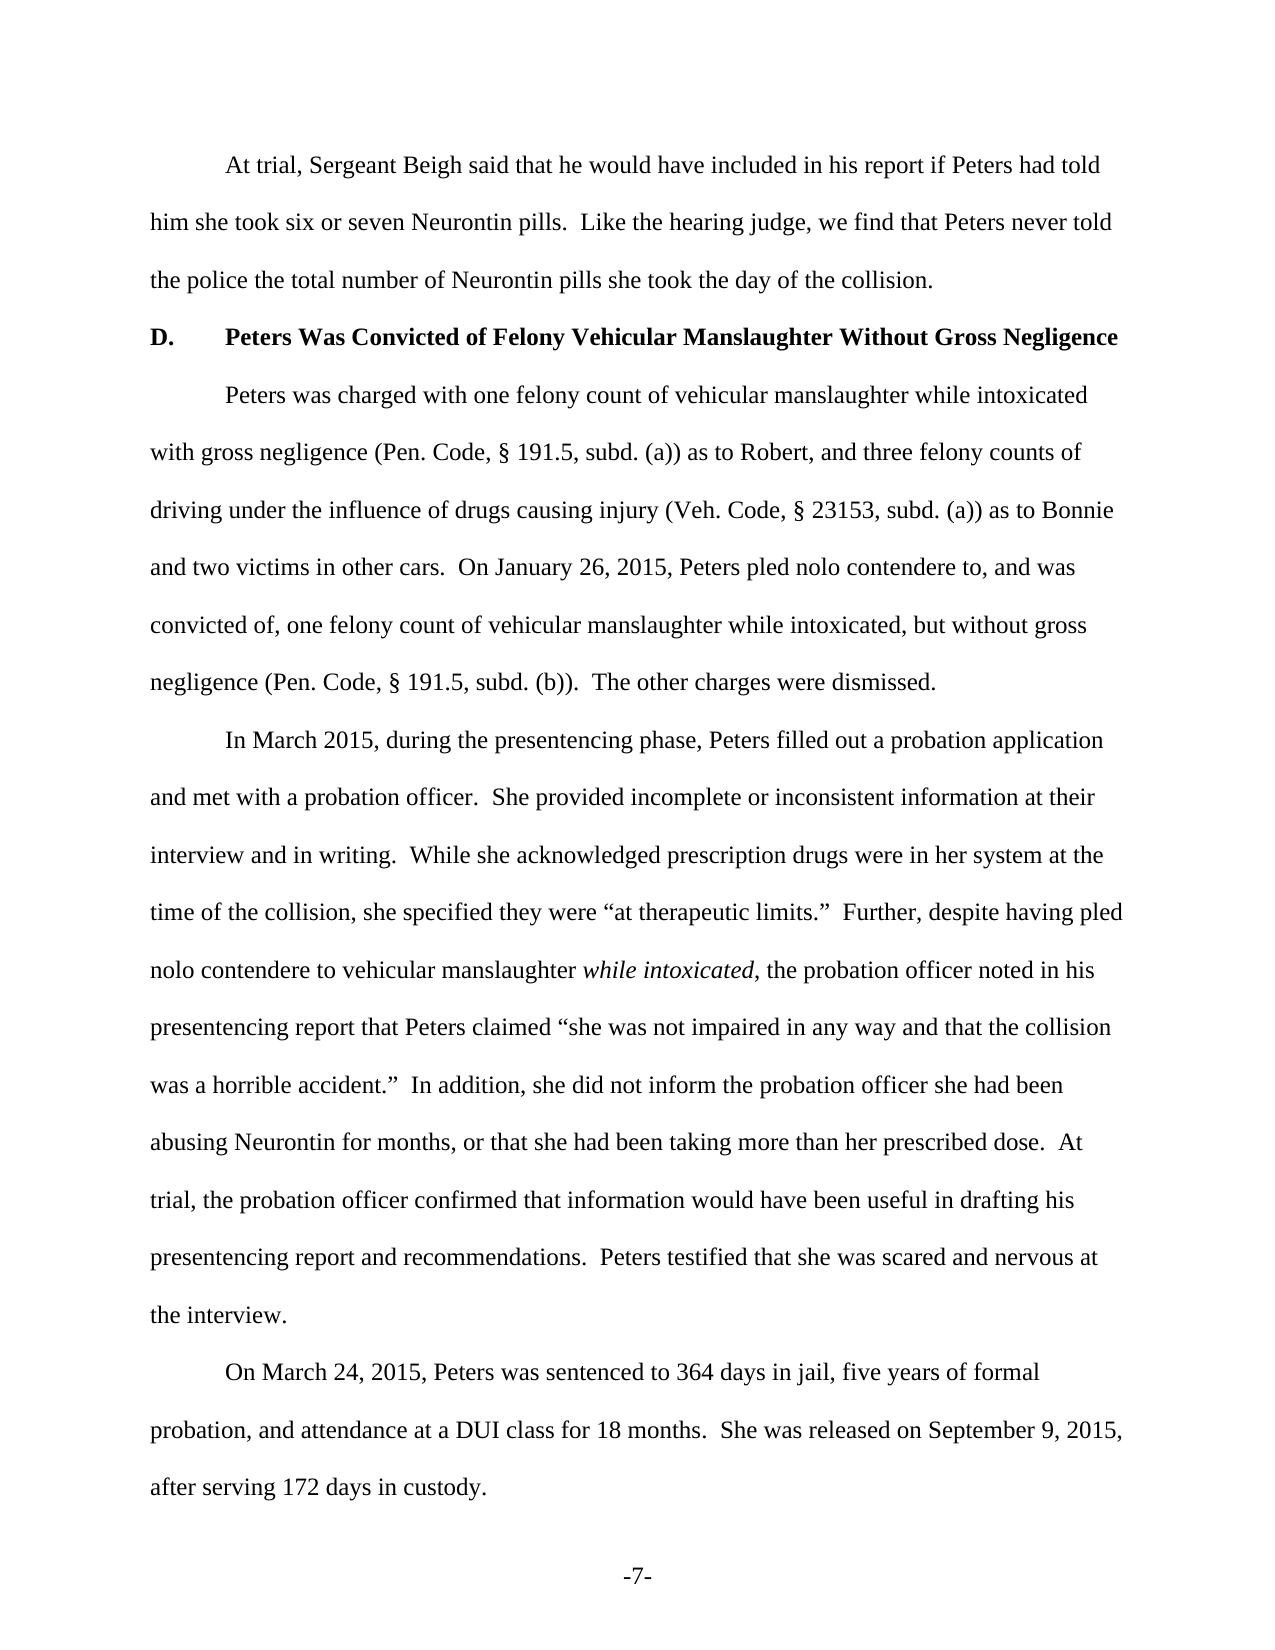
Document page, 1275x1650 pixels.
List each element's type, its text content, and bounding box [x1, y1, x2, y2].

text In March 2015, during the presentencing phase, Peters filled out a probation application and met with a probation officer. She provided incomplete or inconsistent information at their interview and in writing. While she acknowledged prescription drugs were in her system at the time of the collision, she specified they were “at therapeutic limits.” Further, despite having pled nolo contendere to vehicular manslaughter while intoxicated, the probation officer noted in his presentencing report that Peters claimed “she was not impaired in any way and that the collision was a horrible accident.” In addition, she did not inform the probation officer she had been abusing Neurontin for months, or that she had been taking more than her prescribed dose. At trial, the probation officer confirmed that information would have been useful in drafting his presentencing report and recommendations. Peters testified that she was scared and nervous at the interview. [150, 725, 1125, 1329]
text Peters was charged with one felony count of vehicular manslaughter while intoxicated with gross negligence (Pen. Code, § 191.5, subd. (a)) as to Robert, and three felony counts of driving under the influence of drugs causing injury (Veh. Code, § 23153, subd. (a)) as to Bonnie and two victims in other cars. On January 26, 2015, Peters pled nolo contendere to, and was convicted of, one felony count of vehicular manslaughter while intoxicated, but without gross negligence (Pen. Code, § 191.5, subd. (b)). The other charges were dismissed. [150, 380, 1125, 696]
text On March 24, 2015, Peters was sentenced to 364 days in jail, five years of formal probation, and attendance at a DUI class for 18 months. She was released on September 9, 2015, after serving 172 days in custody. [150, 1357, 1125, 1501]
text At trial, Sergeant Beigh said that he would have included in his report if Peters had told him she took six or seven Neurontin pills. Like the hearing judge, we find that Peters never told the police the total number of Neurontin pills she took the day of the collision. [150, 150, 1125, 294]
text D. Peters Was Convicted of Felony Vehicular Manslaughter Without Gross Negligence [150, 322, 1125, 351]
